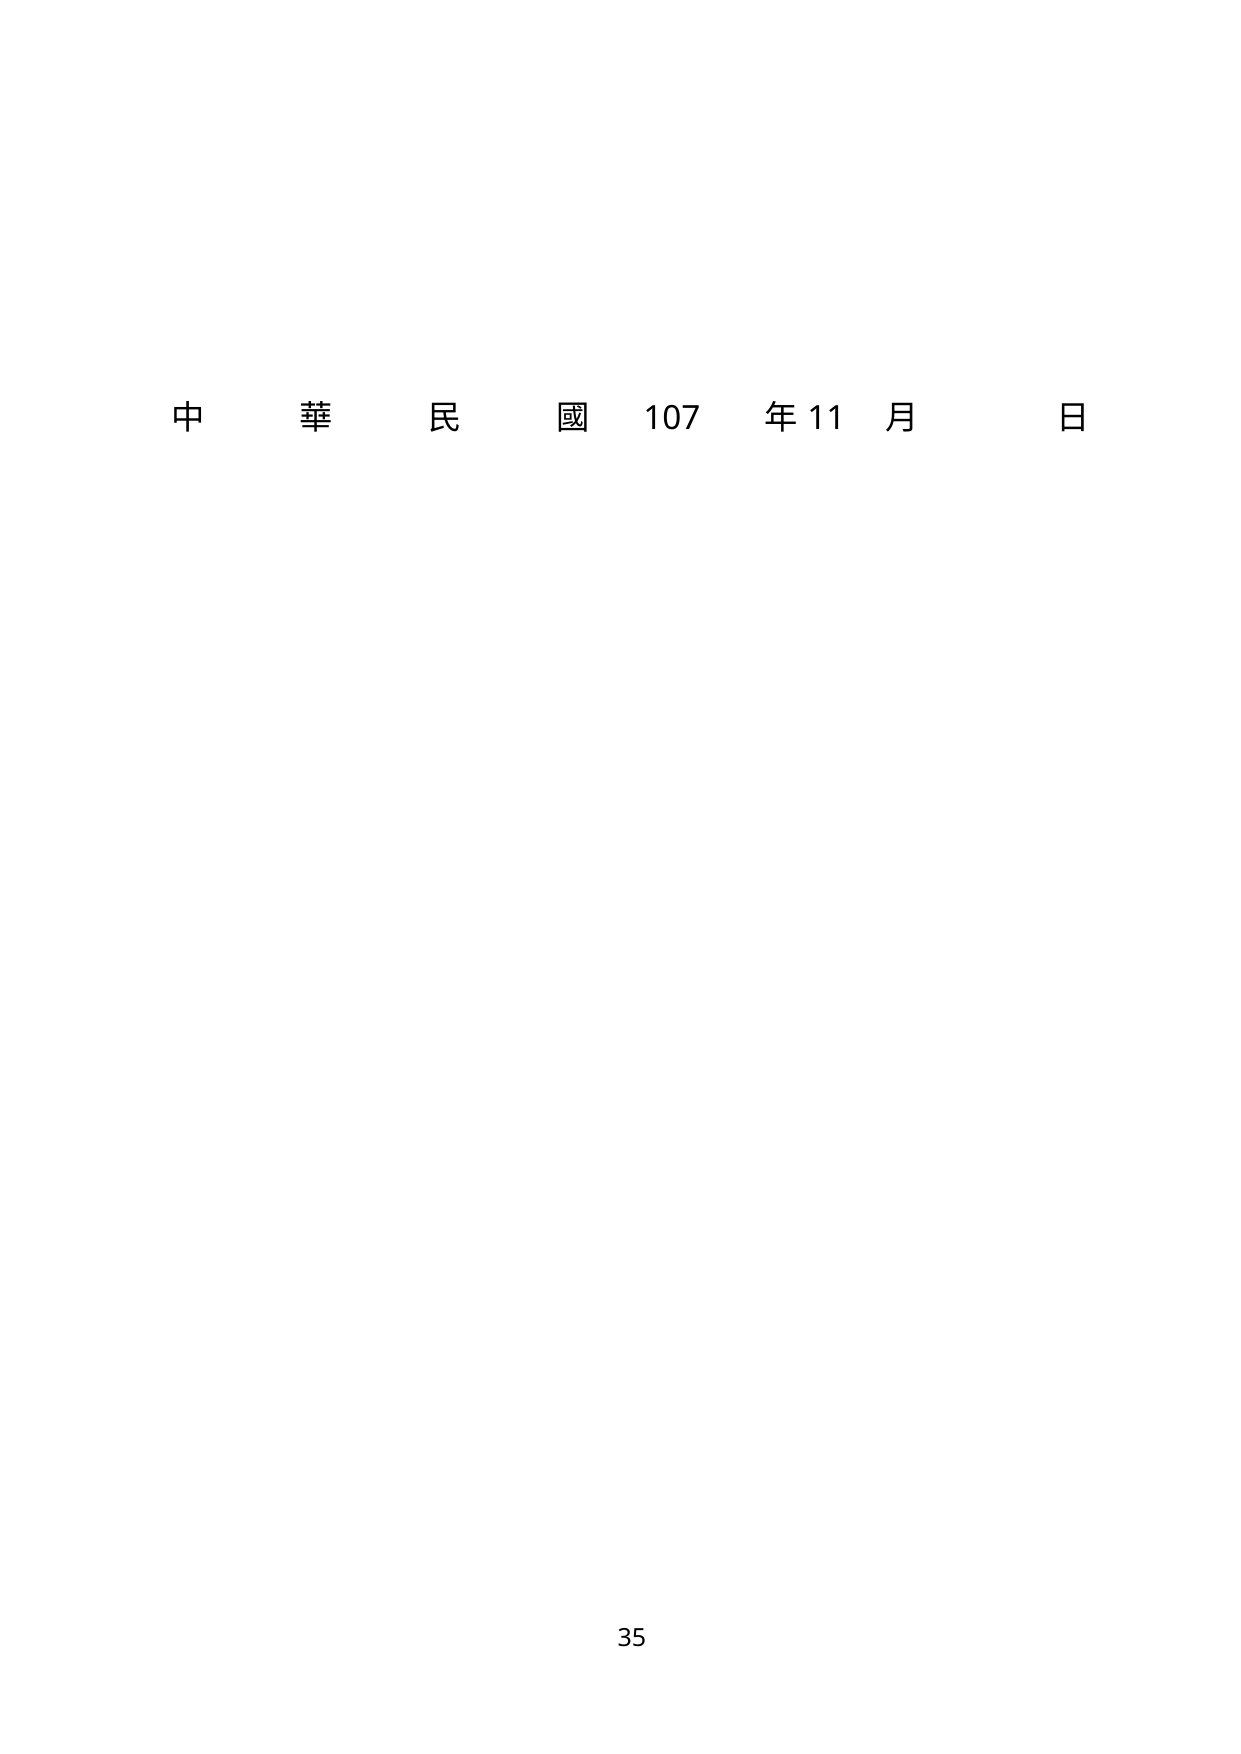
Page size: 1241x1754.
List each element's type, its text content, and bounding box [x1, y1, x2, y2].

text 中 華 民 國 107 年11月 日 [171, 368, 1092, 463]
